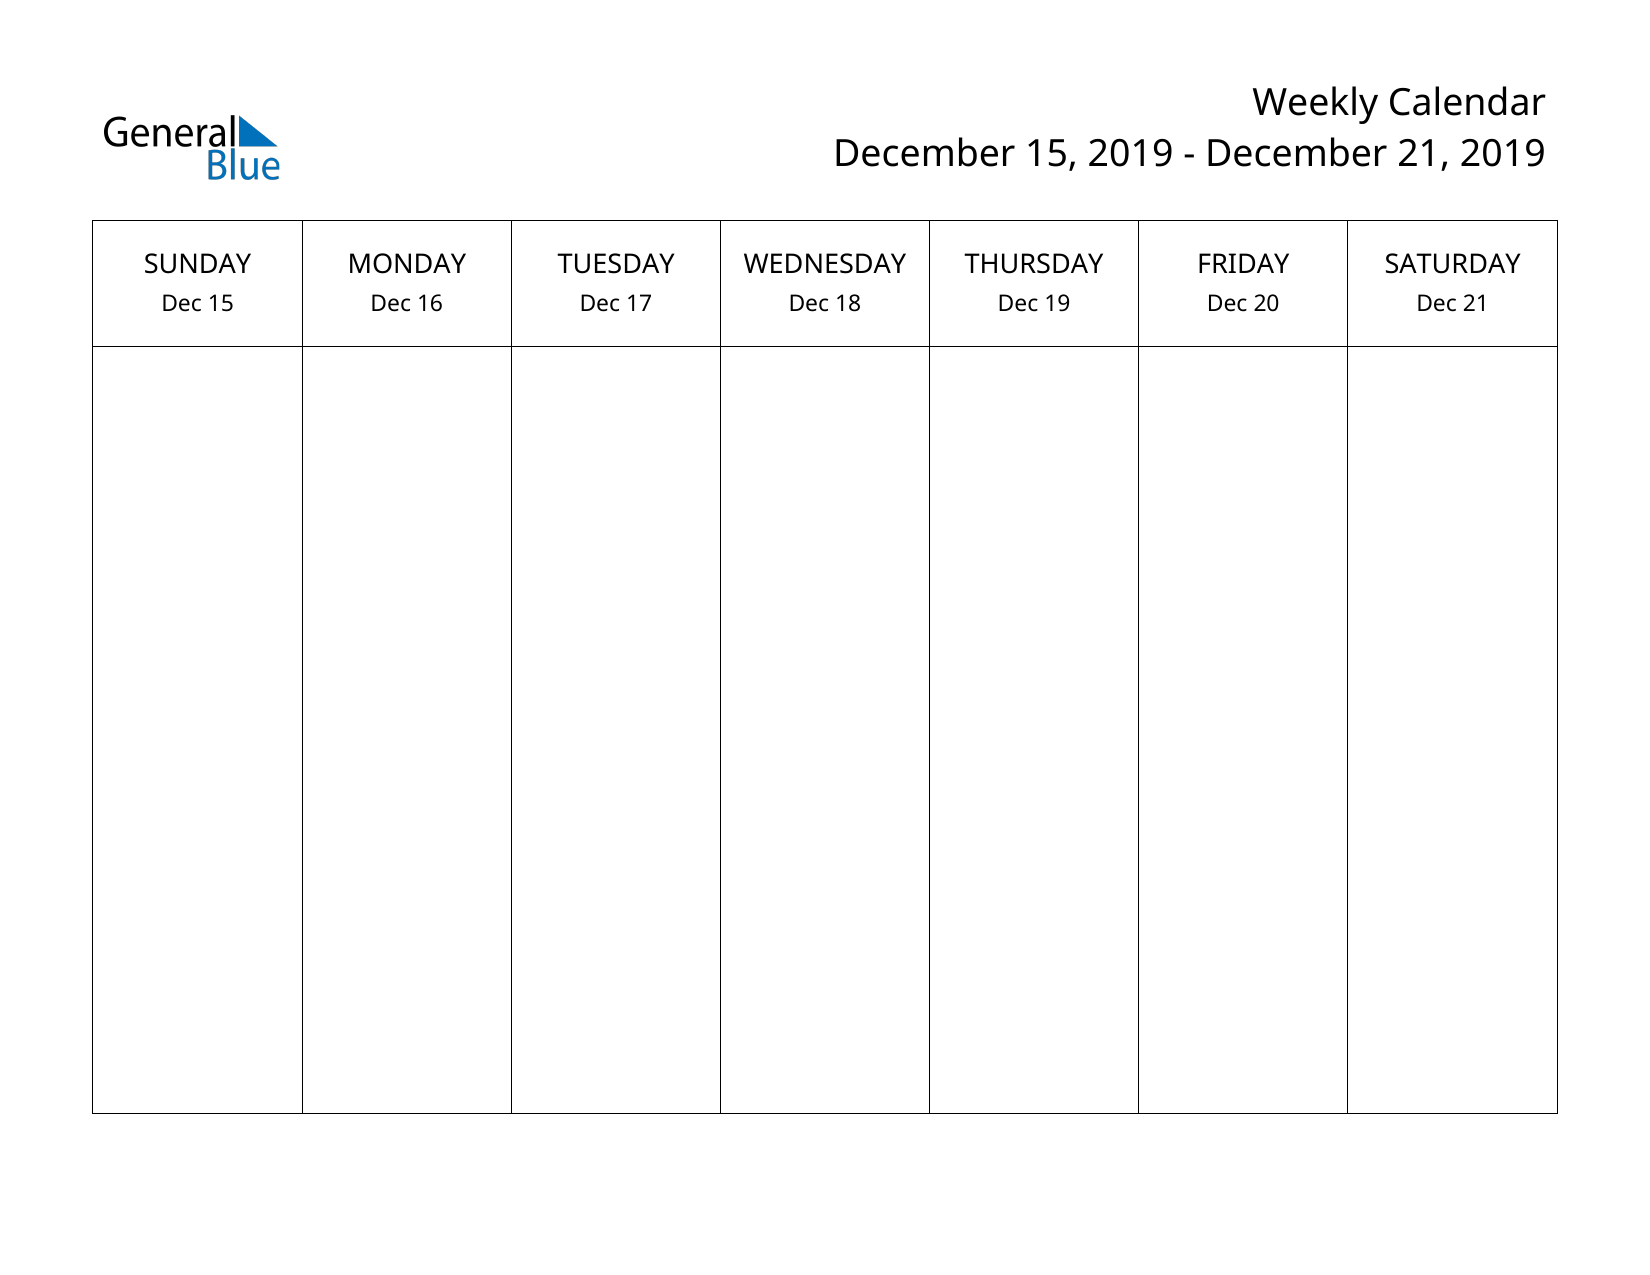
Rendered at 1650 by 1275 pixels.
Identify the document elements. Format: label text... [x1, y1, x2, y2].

table_cell TUESDAY Dec 17 [512, 221, 720, 346]
table_cell SATURDAY Dec 21 [1348, 221, 1557, 346]
table_cell FRIDAY Dec 20 [1139, 221, 1347, 346]
table_header [93, 75, 302, 220]
table_cell [1348, 347, 1557, 1113]
table_cell THURSDAY Dec 19 [930, 221, 1138, 346]
table_cell [930, 347, 1138, 1113]
table_cell [721, 347, 929, 1113]
table_cell WEDNESDAY Dec 18 [721, 221, 929, 346]
table_cell SUNDAY Dec 15 [93, 221, 302, 346]
table_cell [303, 347, 511, 1113]
table_header Weekly Calendar December 15, 2019 - December 21, 2019 [302, 75, 1557, 220]
table_cell [93, 347, 302, 1113]
table_cell [1139, 347, 1347, 1113]
table_cell [512, 347, 720, 1113]
picture [104, 115, 280, 180]
table_cell MONDAY Dec 16 [303, 221, 511, 346]
